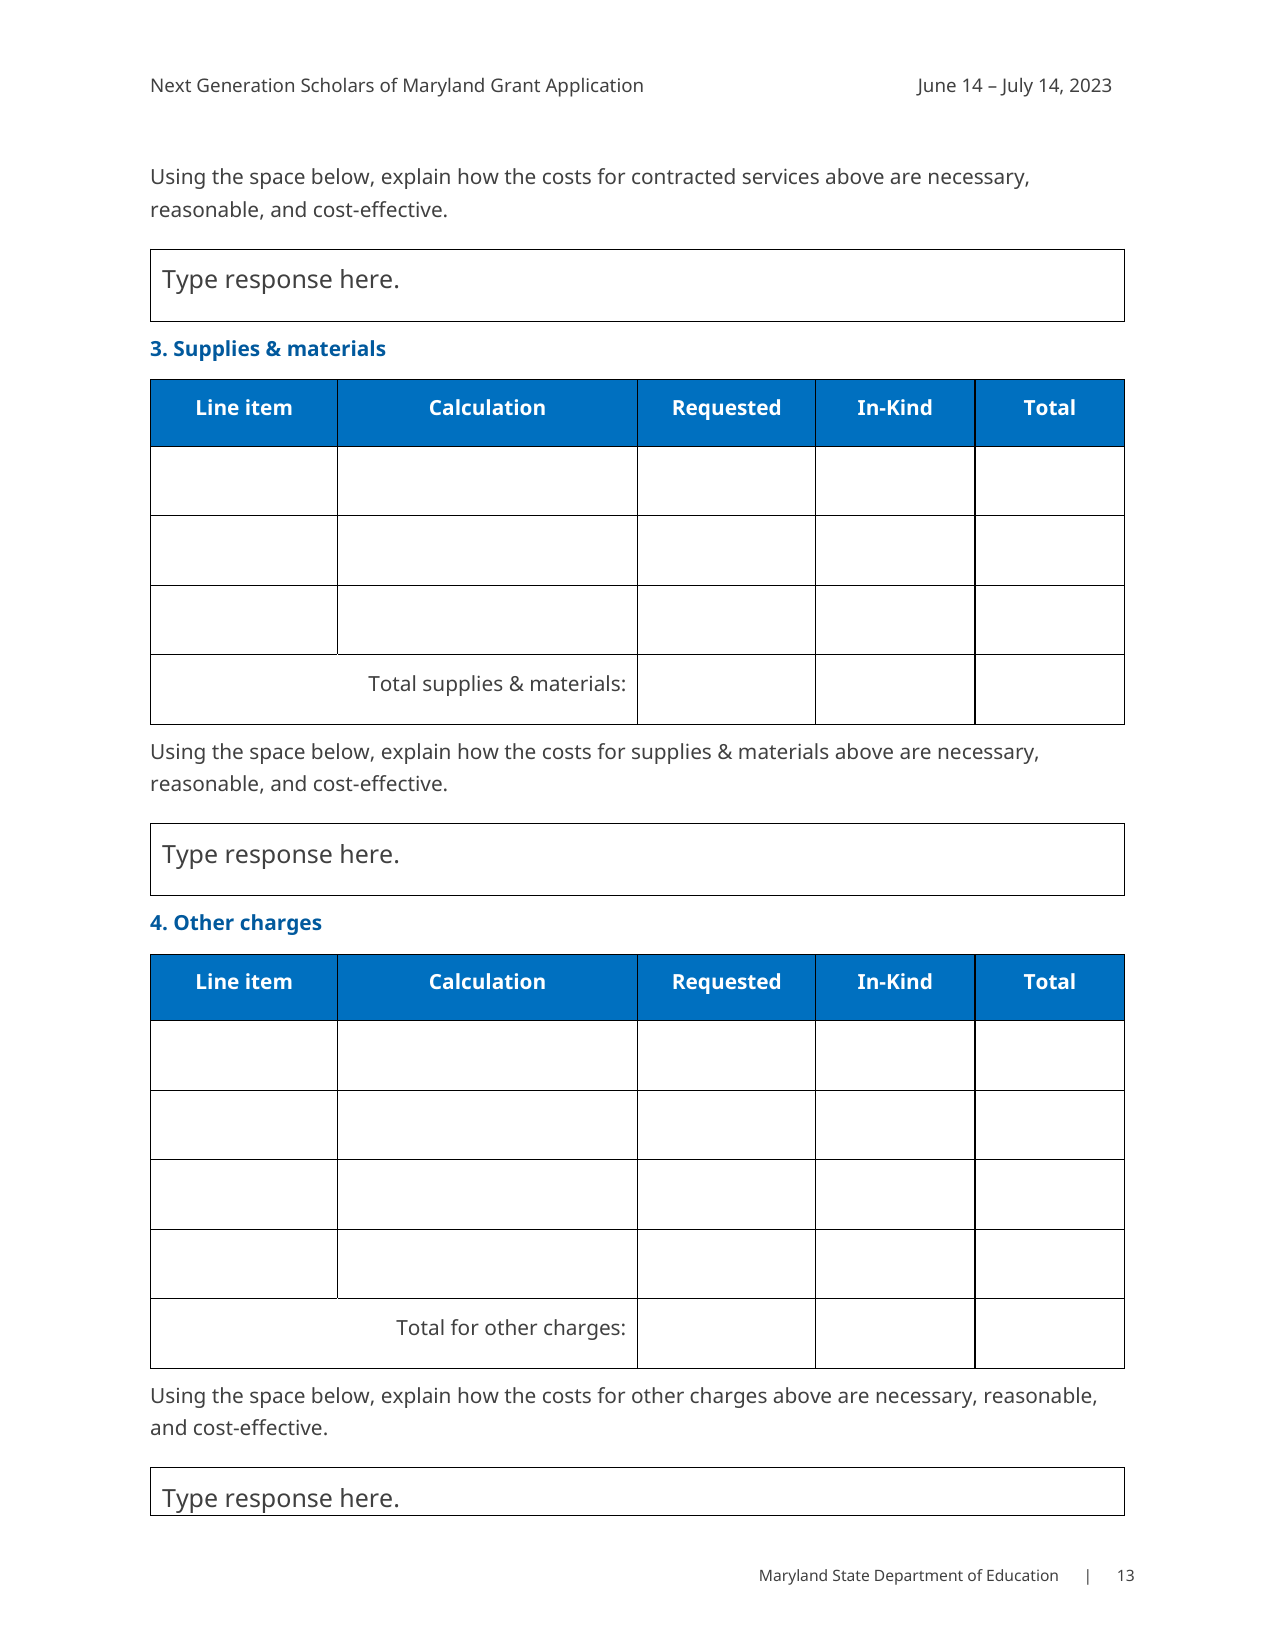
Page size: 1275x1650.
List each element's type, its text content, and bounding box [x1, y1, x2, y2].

table_cell [816, 1230, 974, 1298]
table_header Line item [151, 955, 337, 1020]
table_header Requested [638, 955, 815, 1020]
table_cell [638, 447, 815, 515]
table_cell [816, 516, 974, 584]
table_header Total [976, 955, 1124, 1020]
table_header Calculation [338, 380, 637, 446]
table_header Type response here. [151, 824, 1124, 895]
table_cell [638, 1230, 815, 1298]
table_cell [976, 586, 1124, 654]
table_cell [638, 655, 815, 723]
table_cell [816, 1160, 974, 1228]
table_cell [151, 655, 337, 723]
table_cell [151, 1230, 337, 1298]
table_cell [976, 1160, 1124, 1228]
text 3. Supplies & materials [150, 334, 1125, 362]
table_cell [976, 516, 1124, 584]
table_cell [638, 1091, 815, 1159]
table_cell [638, 516, 815, 584]
table_cell [976, 655, 1124, 723]
table_cell [816, 447, 974, 515]
table_cell [976, 447, 1124, 515]
table_header In-Kind [816, 380, 974, 446]
table_cell [976, 1299, 1124, 1367]
table_header Type response here. [151, 250, 1124, 321]
table_cell [976, 1230, 1124, 1298]
table_header Requested [638, 380, 815, 446]
table_cell [976, 1091, 1124, 1159]
table_cell [151, 516, 337, 584]
table_cell [151, 586, 337, 654]
table_cell [151, 447, 337, 515]
table_cell [151, 1021, 337, 1089]
text 4. Other charges [150, 908, 1125, 937]
table_cell [151, 1160, 337, 1228]
table_cell [638, 1021, 815, 1089]
table_cell [338, 1160, 637, 1228]
table_header In-Kind [816, 955, 974, 1020]
table_cell Total supplies & materials: [338, 655, 637, 723]
table_cell [338, 1091, 637, 1159]
text Using the space below, explain how the costs for contracted services above are necessary, reasonable, and cost-effective. [150, 162, 1125, 223]
table_cell [816, 1021, 974, 1089]
text Using the space below, explain how the costs for other charges above are necessary, reasonable, and cost-effective. [150, 1381, 1125, 1442]
table_header Line item [151, 380, 337, 446]
table_cell [816, 1299, 974, 1367]
table_cell [638, 1299, 815, 1367]
table_cell [976, 1021, 1124, 1089]
table_cell [816, 1091, 974, 1159]
table_cell [338, 1230, 637, 1298]
table_header Calculation [338, 955, 637, 1020]
table_cell Total for other charges: [338, 1299, 637, 1367]
table_cell [151, 1091, 337, 1159]
table_header Type response here. [151, 1468, 1124, 1514]
table_cell [816, 586, 974, 654]
table_cell [338, 516, 637, 584]
table_header Total [976, 380, 1124, 446]
table_cell [638, 586, 815, 654]
table_cell [638, 1160, 815, 1228]
table_cell [816, 655, 974, 723]
table_cell [338, 1021, 637, 1089]
table_cell [338, 447, 637, 515]
table_cell [338, 586, 637, 654]
text Using the space below, explain how the costs for supplies & materials above are necessary, reasonable, and cost-effective. [150, 737, 1125, 798]
table_cell [151, 1299, 337, 1367]
